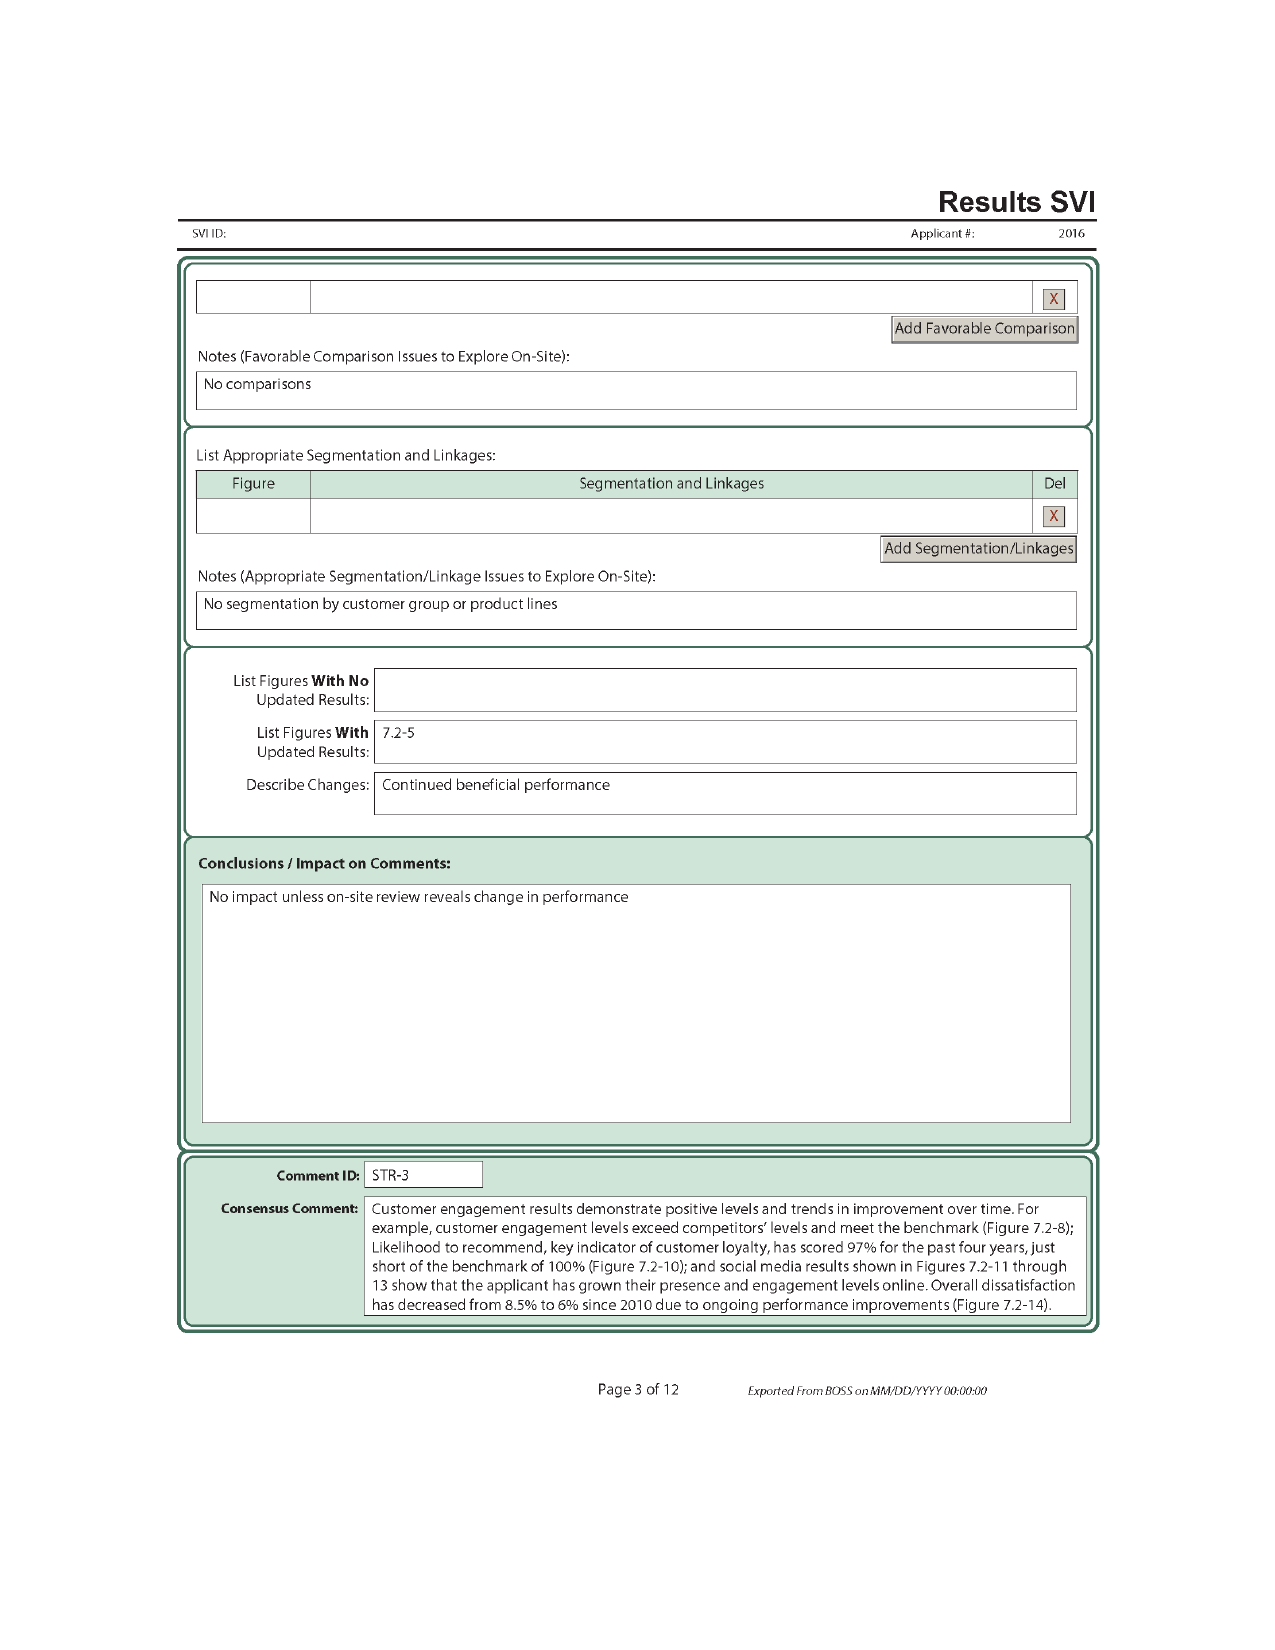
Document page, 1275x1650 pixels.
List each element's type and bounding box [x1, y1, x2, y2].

picture [150, 150, 1125, 1412]
